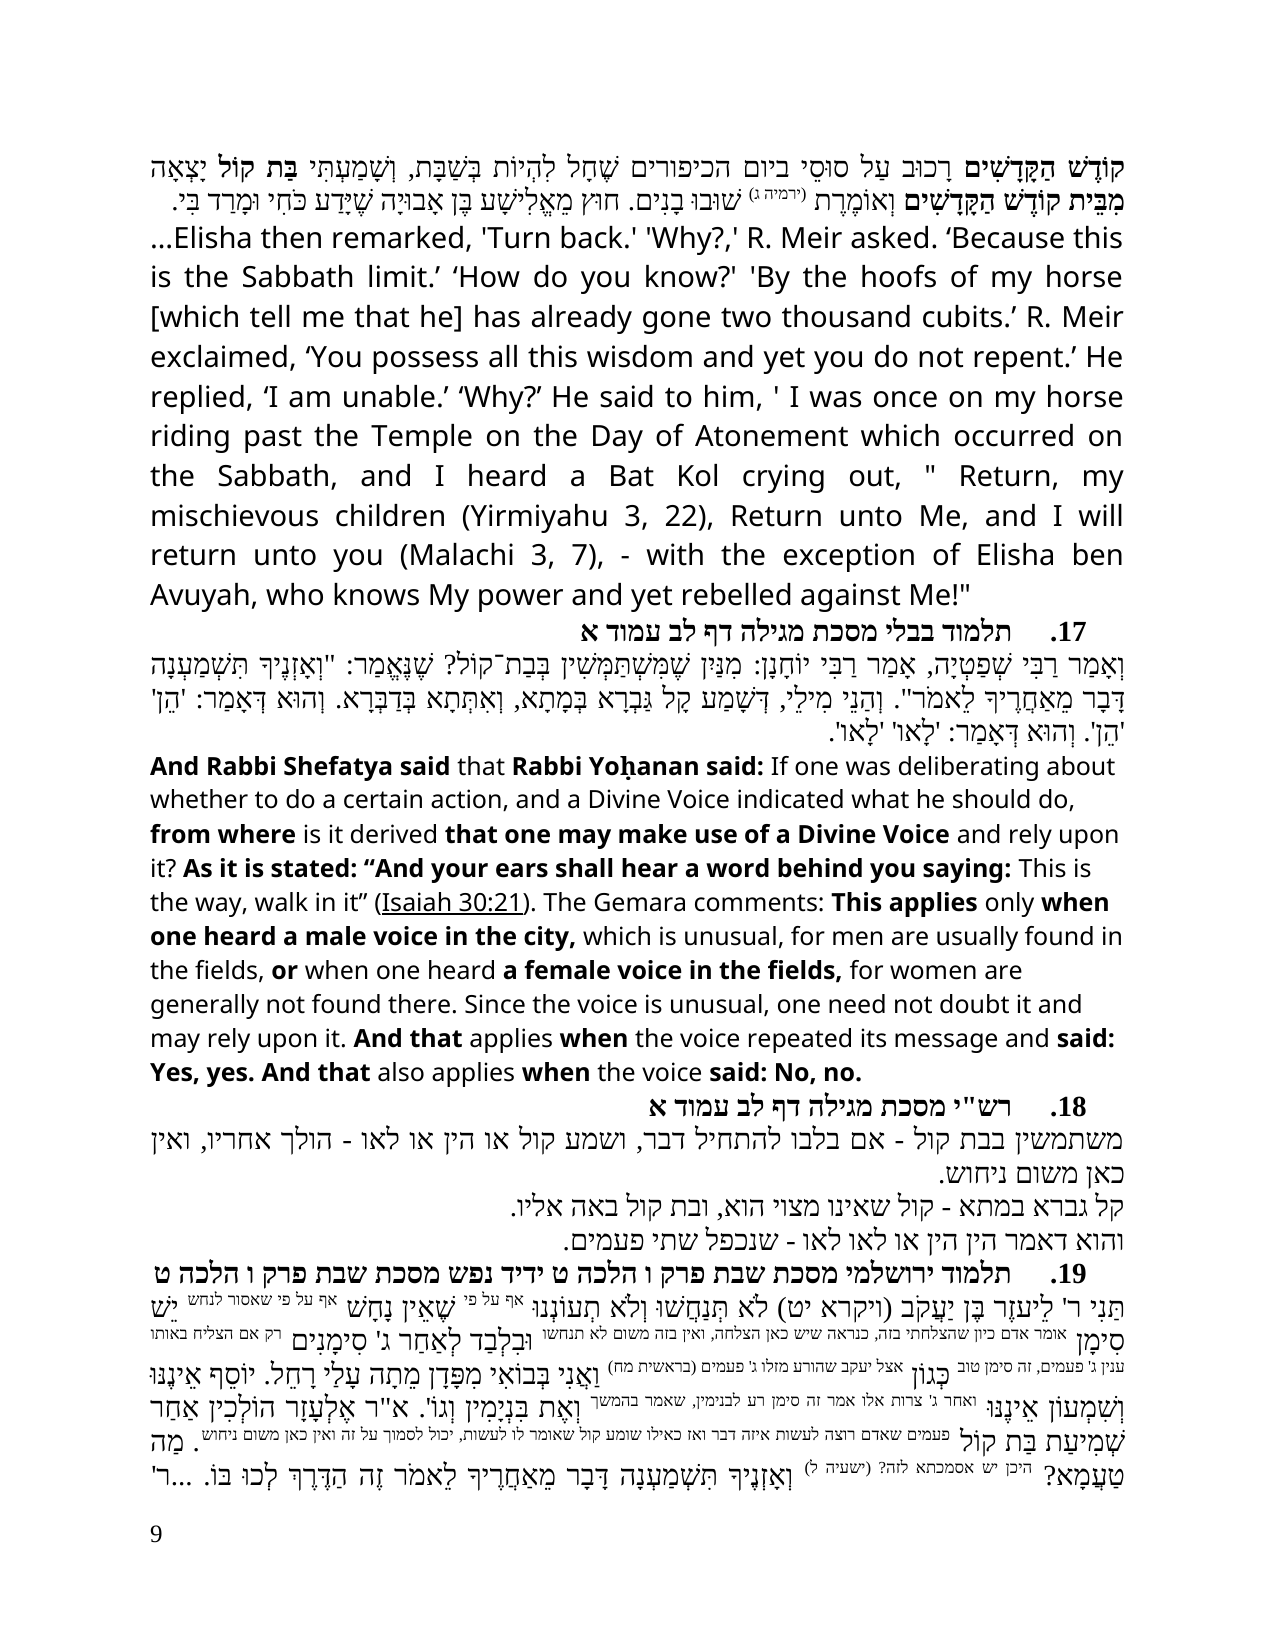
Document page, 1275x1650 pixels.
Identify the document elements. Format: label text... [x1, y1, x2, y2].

list רש"י מסכת מגילה דף לב עמוד א [150, 1089, 1050, 1122]
list תלמוד בבלי מסכת מגילה דף לב עמוד א [150, 614, 1050, 647]
text And Rabbi Shefatya said that Rabbi Yoḥanan said: If one was deliberating about whether to do a certain action, and a Divine Voice indicated what he should do, from where is it derived that one may make use of a Divine Voice and rely upon it? As it is stated: “And your ears shall hear a word behind you saying: This is the way, walk in it” (Isaiah 30:21). The Gemara comments: This applies only when one heard a male voice in the city, which is unusual, for men are usually found in the fields, or when one heard a female voice in the fields, for women are generally not found there. Since the voice is unusual, one need not doubt it and may rely upon it. And that applies when the voice repeated its message and said: Yes, yes. And that also applies when the voice said: No, no. [150, 748, 1125, 1089]
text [150, 1290, 1125, 1491]
text קל גברא במתא - קול שאינו מצוי הוא, ובת קול באה אליו. [150, 1189, 1125, 1223]
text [150, 150, 1125, 217]
text …Elisha then remarked, 'Turn back.' 'Why?,' R. Meir asked. ‘Because this is the Sabbath limit.’ ‘How do you know?' 'By the hoofs of my horse [which tell me that he] has already gone two thousand cubits.’ R. Meir exclaimed, ‘You possess all this wisdom and yet you do not repent.’ He replied, ‘I am unable.’ ‘Why?’ He said to him, ' I was once on my horse riding past the Temple on the Day of Atonement which occurred on the Sabbath, and I heard a Bat Kol crying out, " Return, my mischievous children (Yirmiyahu 3, 22), Return unto Me, and I will return unto you (Malachi 3, 7), - with the exception of Elisha ben Avuyah, who knows My power and yet rebelled against Me!" [150, 217, 1125, 614]
list תלמוד ירושלמי מסכת שבת פרק ו הלכה ט ידיד נפש מסכת שבת פרק ו הלכה ט [150, 1256, 1050, 1290]
text וְאָמַר רַבִּי שְׁפַטְיָה, אָמַר רַבִּי יוֹחָנָן: מִנַּיִן שֶׁמִּשְׁתַּמְּשִׁין בְּבַת־קוֹל? שֶׁנֶּאֱמַר: "וְאָזְנֶיךָ תִּשְׁמַעְנָה דָּבָר מֵאַחֲרֶיךָ לֵאמֹר". וְהַנֵי מִילֵי, דְּשָׁמַע קָל גַּבְרָא בְּמָתָא, וְאִתְּתָא בְּדַבְּרָא. וְהוּא דְּאָמַר: 'הֵן' 'הֵן'. וְהוּא דְּאָמַר: 'לָאו' 'לָאו'. [150, 647, 1125, 748]
text והוא דאמר הין הין או לאו לאו - שנכפל שתי פעמים. [150, 1223, 1125, 1256]
text משתמשין בבת קול - אם בלבו להתחיל דבר, ושמע קול או הין או לאו - הולך אחריו, ואין כאן משום ניחוש. [150, 1122, 1125, 1189]
